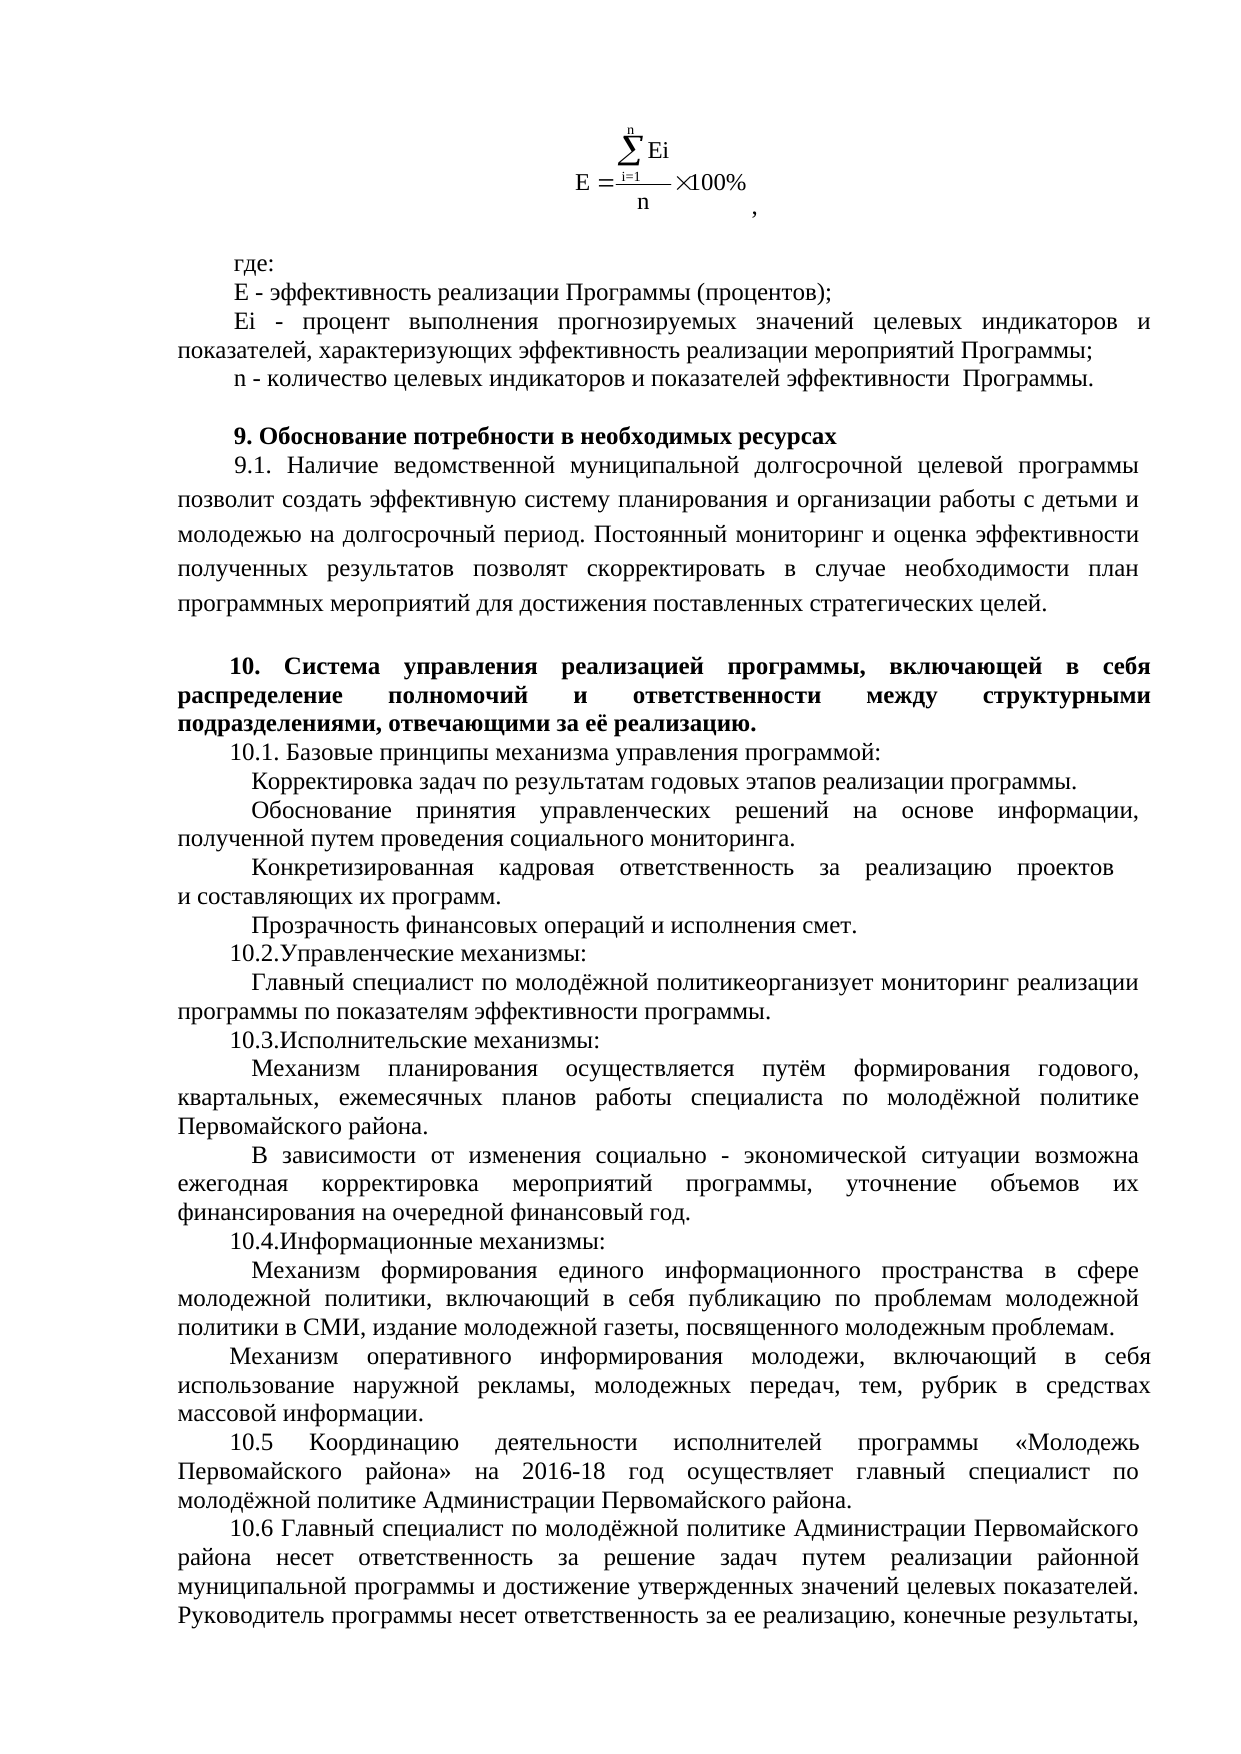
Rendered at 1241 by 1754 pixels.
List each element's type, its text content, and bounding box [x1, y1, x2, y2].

text E - эффективность реализации Программы (процентов); [177, 277, 1152, 306]
text Механизм планирования осуществляется путём формирования годового, квартальных, ежемесячных планов работы специалиста по молодёжной политике Первомайского района. [177, 1053, 1140, 1140]
text Механизм оперативного информирования молодежи, включающий в себя использование наружной рекламы, молодежных передач, тем, рубрик в средствах массовой информации. [177, 1341, 1152, 1427]
text n - количество целевых индикаторов и показателей эффективности Программы. [177, 363, 1152, 392]
text Механизм формирования единого информационного пространства в сфере молодежной политики, включающий в себя публикацию по проблемам молодежной политики в СМИ, издание молодежной газеты, посвященного молодежным проблемам. [177, 1255, 1140, 1341]
text 9. Обоснование потребности в необходимых ресурсах [177, 421, 1140, 450]
text , [177, 118, 1152, 220]
text Главный специалист по молодёжной политикеорганизует мониторинг реализации программы по показателям эффективности программы. [177, 967, 1140, 1025]
text В зависимости от изменения социально - экономической ситуации возможна ежегодная корректировка мероприятий программы, уточнение объемов их финансирования на очередной финансовый год. [177, 1140, 1140, 1226]
text 10.4.Информационные механизмы: [177, 1226, 1140, 1255]
text 10.3.Исполнительские механизмы: [177, 1025, 1140, 1053]
text 10.5 Координацию деятельности исполнителей программы «Молодежь Первомайского района» на 2016-18 год осуществляет главный специалист по молодёжной политике Администрации Первомайского района. [177, 1427, 1140, 1513]
text где: [177, 248, 1152, 277]
text 10. Система управления реализацией программы, включающей в себя распределение полномочий и ответственности между структурными подразделениями, отвечающими за её реализацию. [177, 651, 1152, 737]
text Конкретизированная кадровая ответственность за реализацию проектов и составляющих их программ. [177, 852, 1140, 910]
text 9.1. Наличие ведомственной муниципальной долгосрочной целевой программы позволит создать эффективную систему планирования и организации работы с детьми и молодежью на долгосрочный период. Постоянный мониторинг и оценка эффективности полученных результатов позволят скорректировать в случае необходимости план программных мероприятий для достижения поставленных стратегических целей. [177, 450, 1140, 616]
text Прозрачность финансовых операций и исполнения смет. [177, 910, 1140, 938]
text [177, 1513, 1140, 1628]
text 10.2.Управленческие механизмы: [177, 938, 1140, 967]
text 10.1. Базовые принципы механизма управления программой: [177, 737, 1140, 766]
text Ei - процент выполнения прогнозируемых значений целевых индикаторов и показателей, характеризующих эффективность реализации мероприятий Программы; [177, 306, 1152, 363]
text Корректировка задач по результатам годовых этапов реализации программы. [177, 766, 1140, 795]
text Обоснование принятия управленческих решений на основе информации, полученной путем проведения социального мониторинга. [177, 795, 1140, 852]
